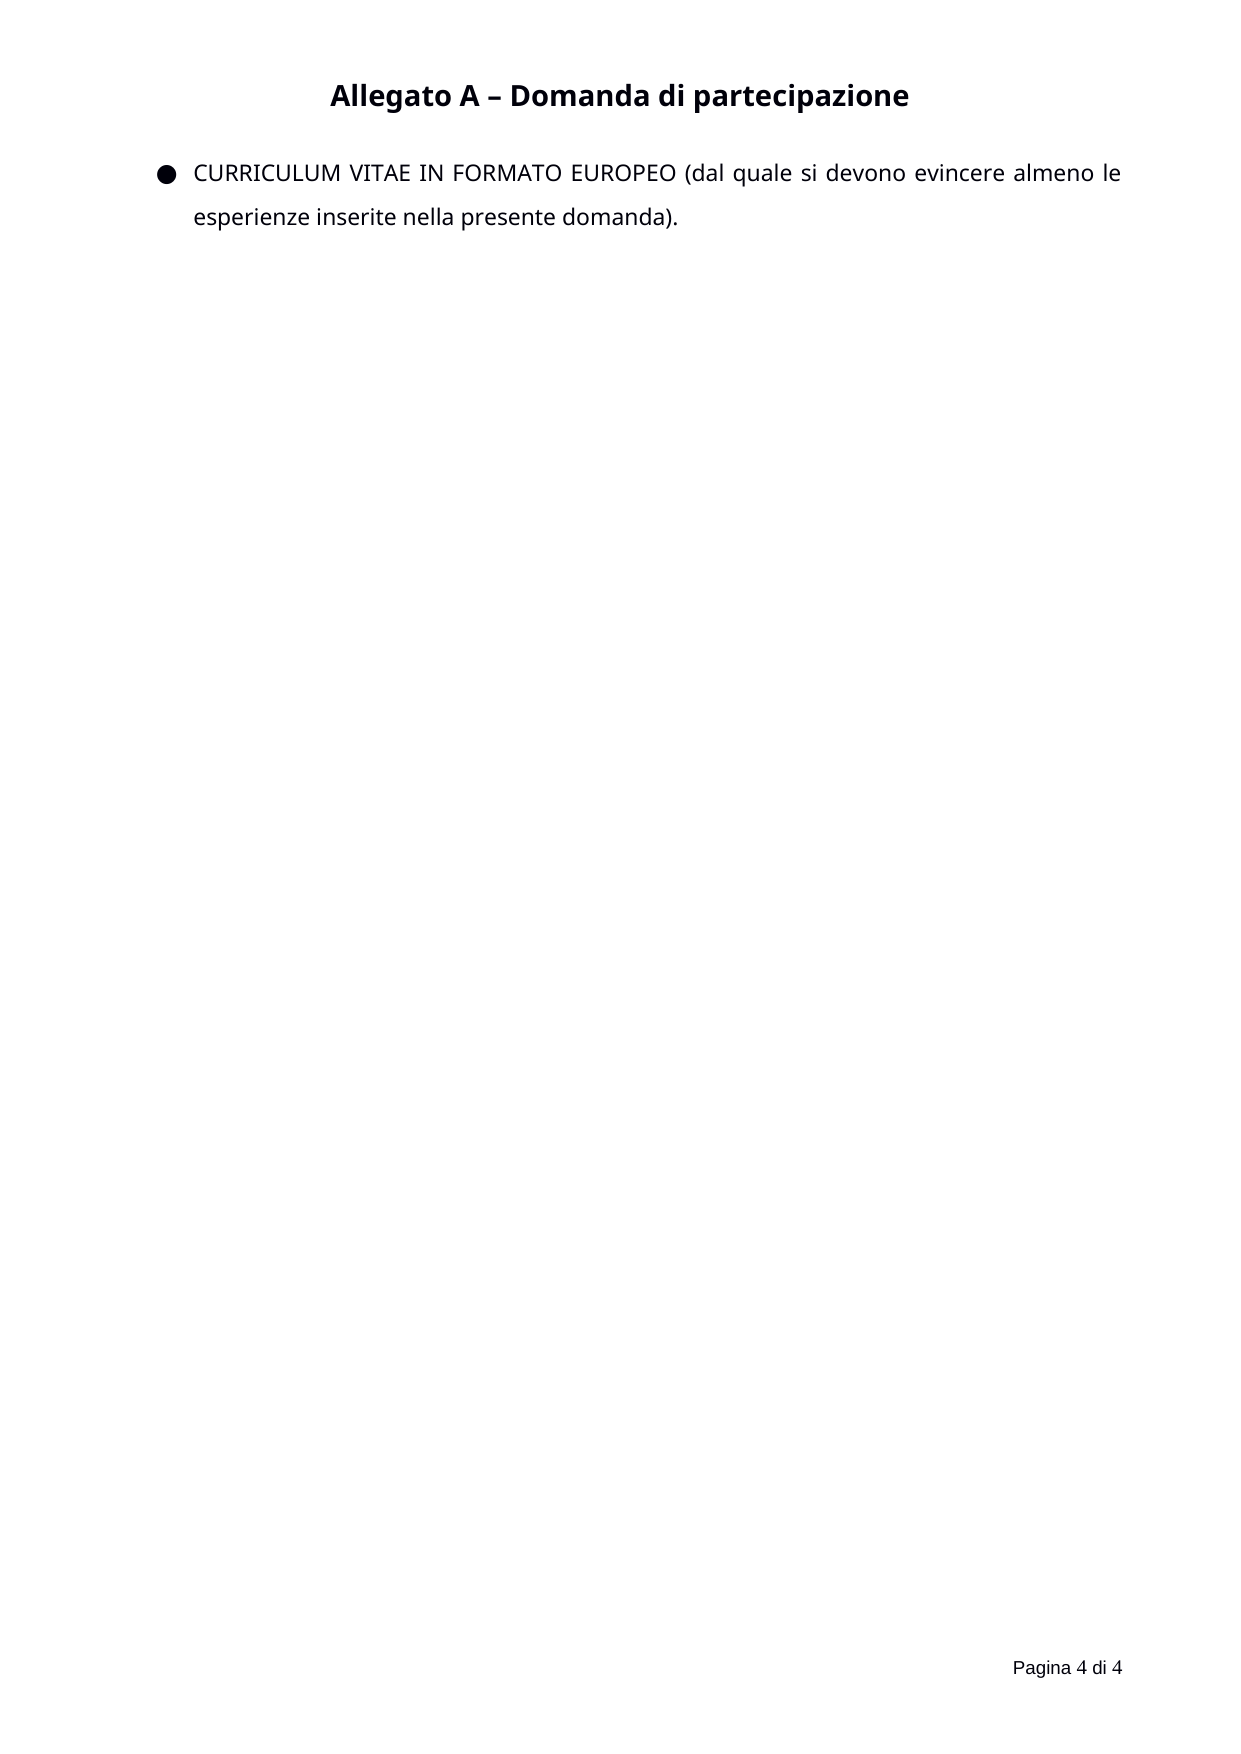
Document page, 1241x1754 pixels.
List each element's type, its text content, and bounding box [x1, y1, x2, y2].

list CURRICULUM VITAE IN FORMATO EUROPEO (dal quale si devono evincere almeno le esperienze inserite nella presente domanda). [156, 145, 1122, 232]
